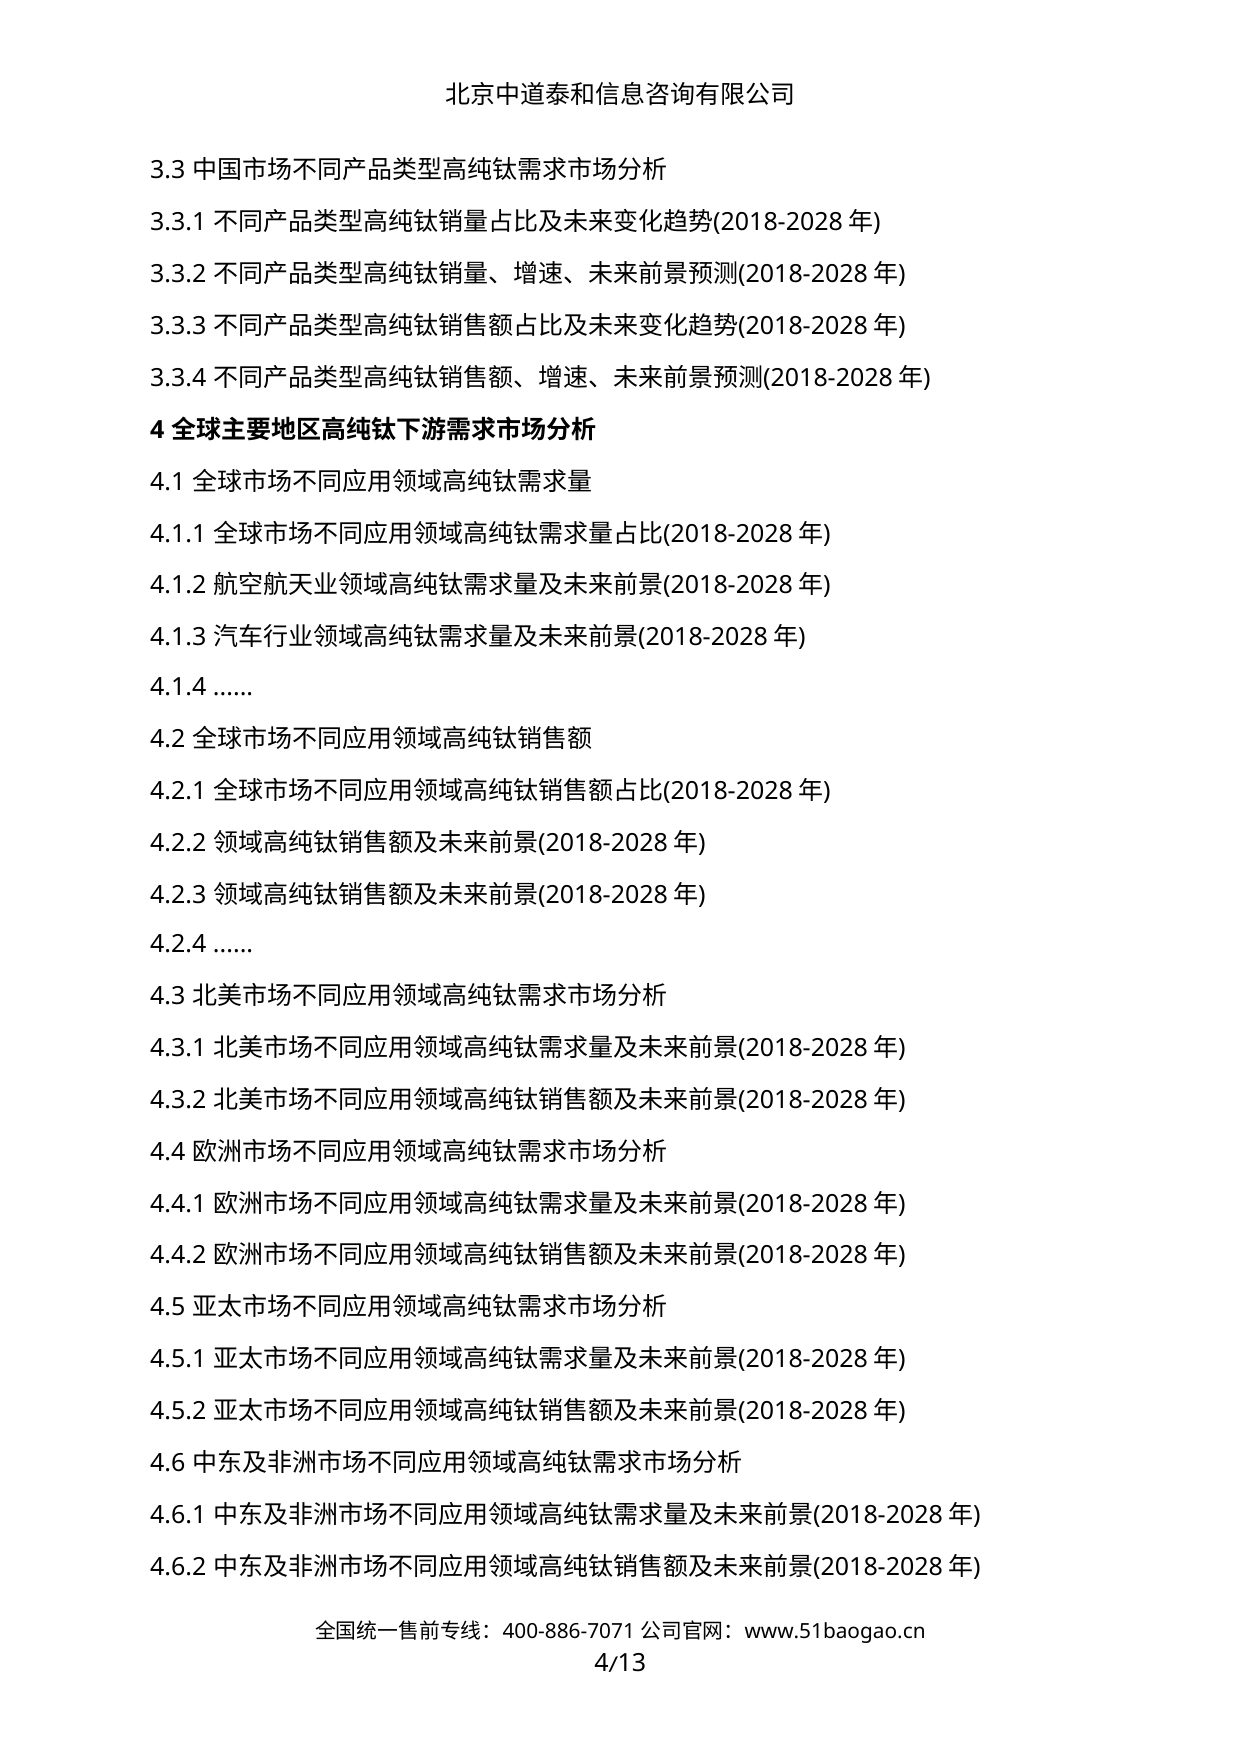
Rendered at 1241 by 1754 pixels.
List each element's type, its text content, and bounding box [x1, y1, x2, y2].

text 4 全球主要地区高纯钛下游需求市场分析 [150, 409, 1090, 446]
text 4.4.1 欧洲市场不同应用领域高纯钛需求量及未来前景(2018-2028年) [150, 1183, 1090, 1219]
text 4.2 全球市场不同应用领域高纯钛销售额 [150, 718, 1090, 755]
text 4.5.1 亚太市场不同应用领域高纯钛需求量及未来前景(2018-2028年) [150, 1339, 1090, 1375]
text 4.6.1 中东及非洲市场不同应用领域高纯钛需求量及未来前景(2018-2028年) [150, 1494, 1090, 1531]
text 4.5 亚太市场不同应用领域高纯钛需求市场分析 [150, 1287, 1090, 1323]
text 4.2.4 ...... [150, 926, 1090, 960]
text 3.3.2 不同产品类型高纯钛销量、增速、未来前景预测(2018-2028年) [150, 254, 1090, 290]
text 4.2.3 领域高纯钛销售额及未来前景(2018-2028年) [150, 874, 1090, 910]
text 4.6 中东及非洲市场不同应用领域高纯钛需求市场分析 [150, 1442, 1090, 1479]
text 4.1.1 全球市场不同应用领域高纯钛需求量占比(2018-2028年) [150, 513, 1090, 549]
text 4.4 欧洲市场不同应用领域高纯钛需求市场分析 [150, 1131, 1090, 1167]
text 4.2.1 全球市场不同应用领域高纯钛销售额占比(2018-2028年) [150, 770, 1090, 807]
text 4.1.2 航空航天业领域高纯钛需求量及未来前景(2018-2028年) [150, 565, 1090, 601]
text 3.3.3 不同产品类型高纯钛销售额占比及未来变化趋势(2018-2028年) [150, 306, 1090, 342]
text 4.2.2 领域高纯钛销售额及未来前景(2018-2028年) [150, 822, 1090, 858]
text 4.1.3 汽车行业领域高纯钛需求量及未来前景(2018-2028年) [150, 617, 1090, 653]
text 4.5.2 亚太市场不同应用领域高纯钛销售额及未来前景(2018-2028年) [150, 1391, 1090, 1427]
text 3.3 中国市场不同产品类型高纯钛需求市场分析 [150, 150, 1090, 186]
text 4.3.1 北美市场不同应用领域高纯钛需求量及未来前景(2018-2028年) [150, 1027, 1090, 1064]
text 4.4.2 欧洲市场不同应用领域高纯钛销售额及未来前景(2018-2028年) [150, 1235, 1090, 1271]
text 4.1 全球市场不同应用领域高纯钛需求量 [150, 461, 1090, 497]
text 4.3.2 北美市场不同应用领域高纯钛销售额及未来前景(2018-2028年) [150, 1079, 1090, 1116]
text 4.1.4 ...... [150, 669, 1090, 703]
text 3.3.4 不同产品类型高纯钛销售额、增速、未来前景预测(2018-2028年) [150, 357, 1090, 394]
text 4.3 北美市场不同应用领域高纯钛需求市场分析 [150, 976, 1090, 1012]
text 4.6.2 中东及非洲市场不同应用领域高纯钛销售额及未来前景(2018-2028年) [150, 1546, 1090, 1582]
text 3.3.1 不同产品类型高纯钛销量占比及未来变化趋势(2018-2028年) [150, 202, 1090, 238]
